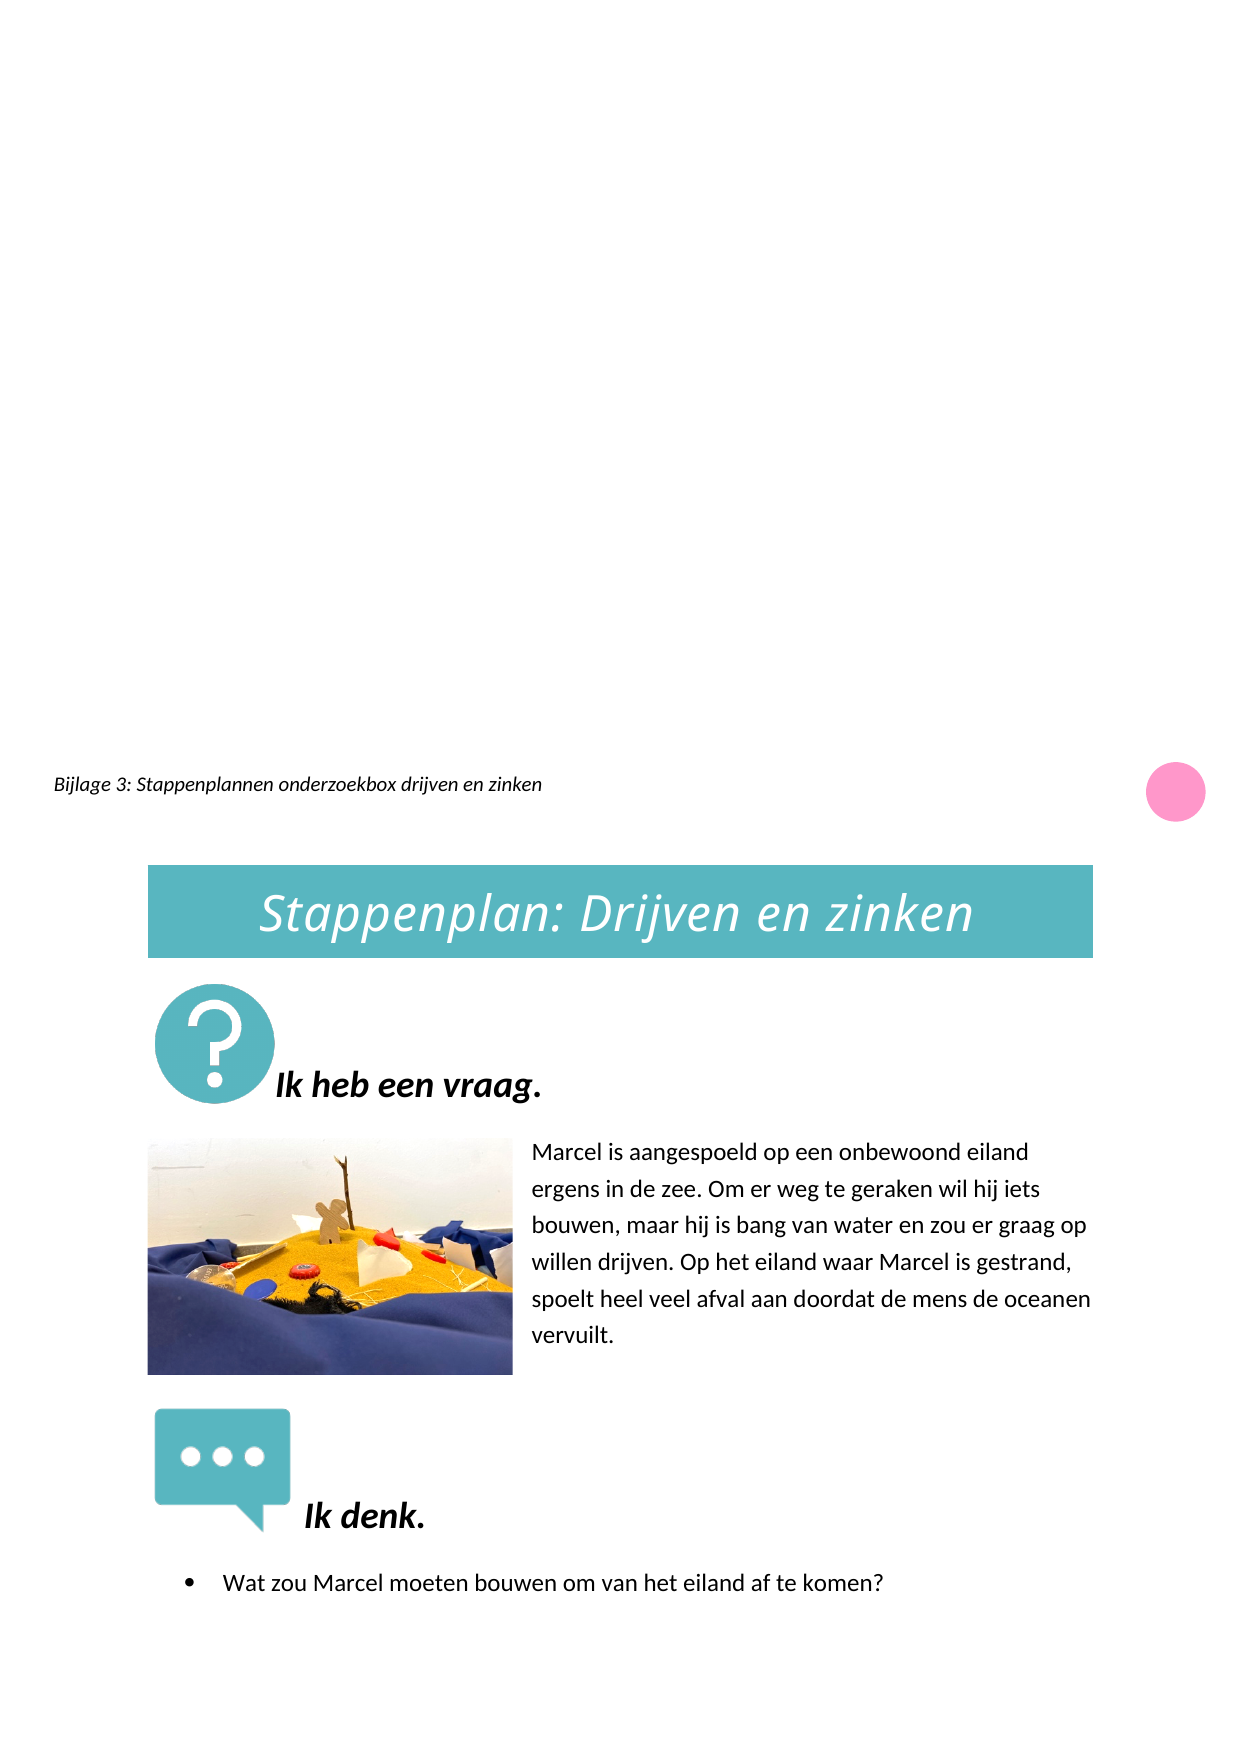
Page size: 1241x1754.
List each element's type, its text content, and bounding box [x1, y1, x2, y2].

picture [147, 1138, 513, 1375]
picture [147, 1401, 302, 1538]
picture [139, 969, 290, 1119]
list Wat zou Marcel moeten bouwen om van het eiland af te komen? [185, 1567, 1093, 1598]
text Ik denk. [148, 1492, 1093, 1537]
title Stappenplan: Drijven en zinken [148, 878, 1093, 946]
text Ik heb een vraag. [148, 1061, 1093, 1107]
